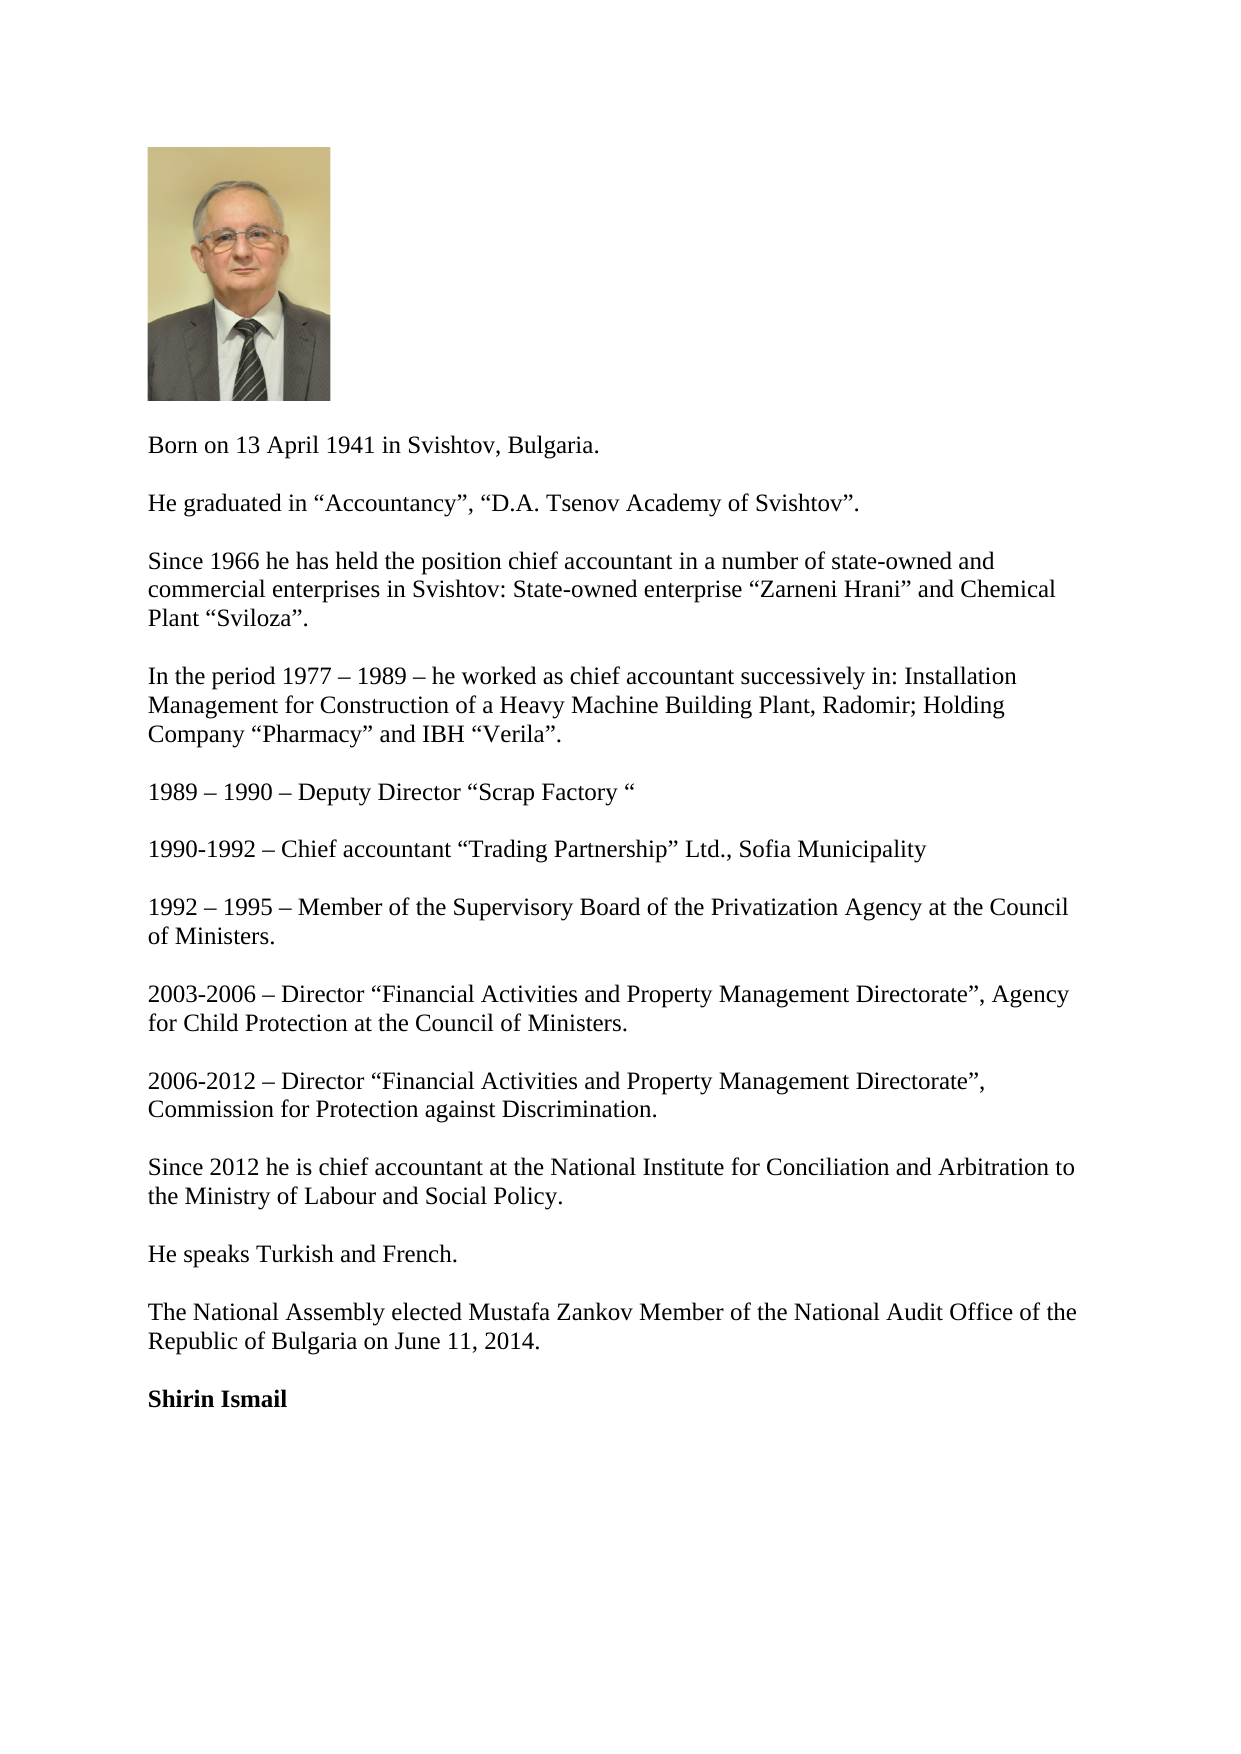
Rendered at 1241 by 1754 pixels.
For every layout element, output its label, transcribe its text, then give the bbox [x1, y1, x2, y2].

text Since 1966 he has held the position chief accountant in a number of state-owned and commercial enterprises in Svishtov: State-owned enterprise “Zarneni Hrani” and Chemical Plant “Sviloza”. [148, 546, 1093, 632]
text 2003-2006 – Director “Financial Activities and Property Management Directorate”, Agency for Child Protection at the Council of Ministers. [148, 979, 1093, 1037]
text He speaks Turkish and French. [148, 1239, 1093, 1268]
text 1990-1992 – Chief accountant “Trading Partnership” Ltd., Sofia Municipality [148, 834, 1093, 863]
text Shirin Ismail [148, 1384, 1093, 1412]
text He graduated in “Accountancy”, “D.A. Tsenov Academy of Svishtov”. [148, 488, 1093, 517]
text In the period 1977 – 1989 – he worked as chief accountant successively in: Installation Management for Construction of a Heavy Machine Building Plant, Radomir; Holding Company “Pharmacy” and IBH “Verila”. [148, 661, 1093, 747]
text Born on 13 April 1941 in Svishtov, Bulgaria. [148, 430, 1093, 459]
text The National Assembly elected Mustafa Zankov Member of the National Audit Office of the Republic of Bulgaria on June 11, 2014. [148, 1297, 1093, 1354]
picture [147, 147, 331, 401]
text 2006-2012 – Director “Financial Activities and Property Management Directorate”, Commission for Protection against Discrimination. [148, 1066, 1093, 1123]
text 1992 – 1995 – Member of the Supervisory Board of the Privatization Agency at the Council of Ministers. [148, 892, 1093, 950]
text 1989 – 1990 – Deputy Director “Scrap Factory “ [148, 777, 1093, 805]
text Since 2012 he is chief accountant at the National Institute for Conciliation and Arbitration to the Ministry of Labour and Social Policy. [148, 1152, 1093, 1210]
